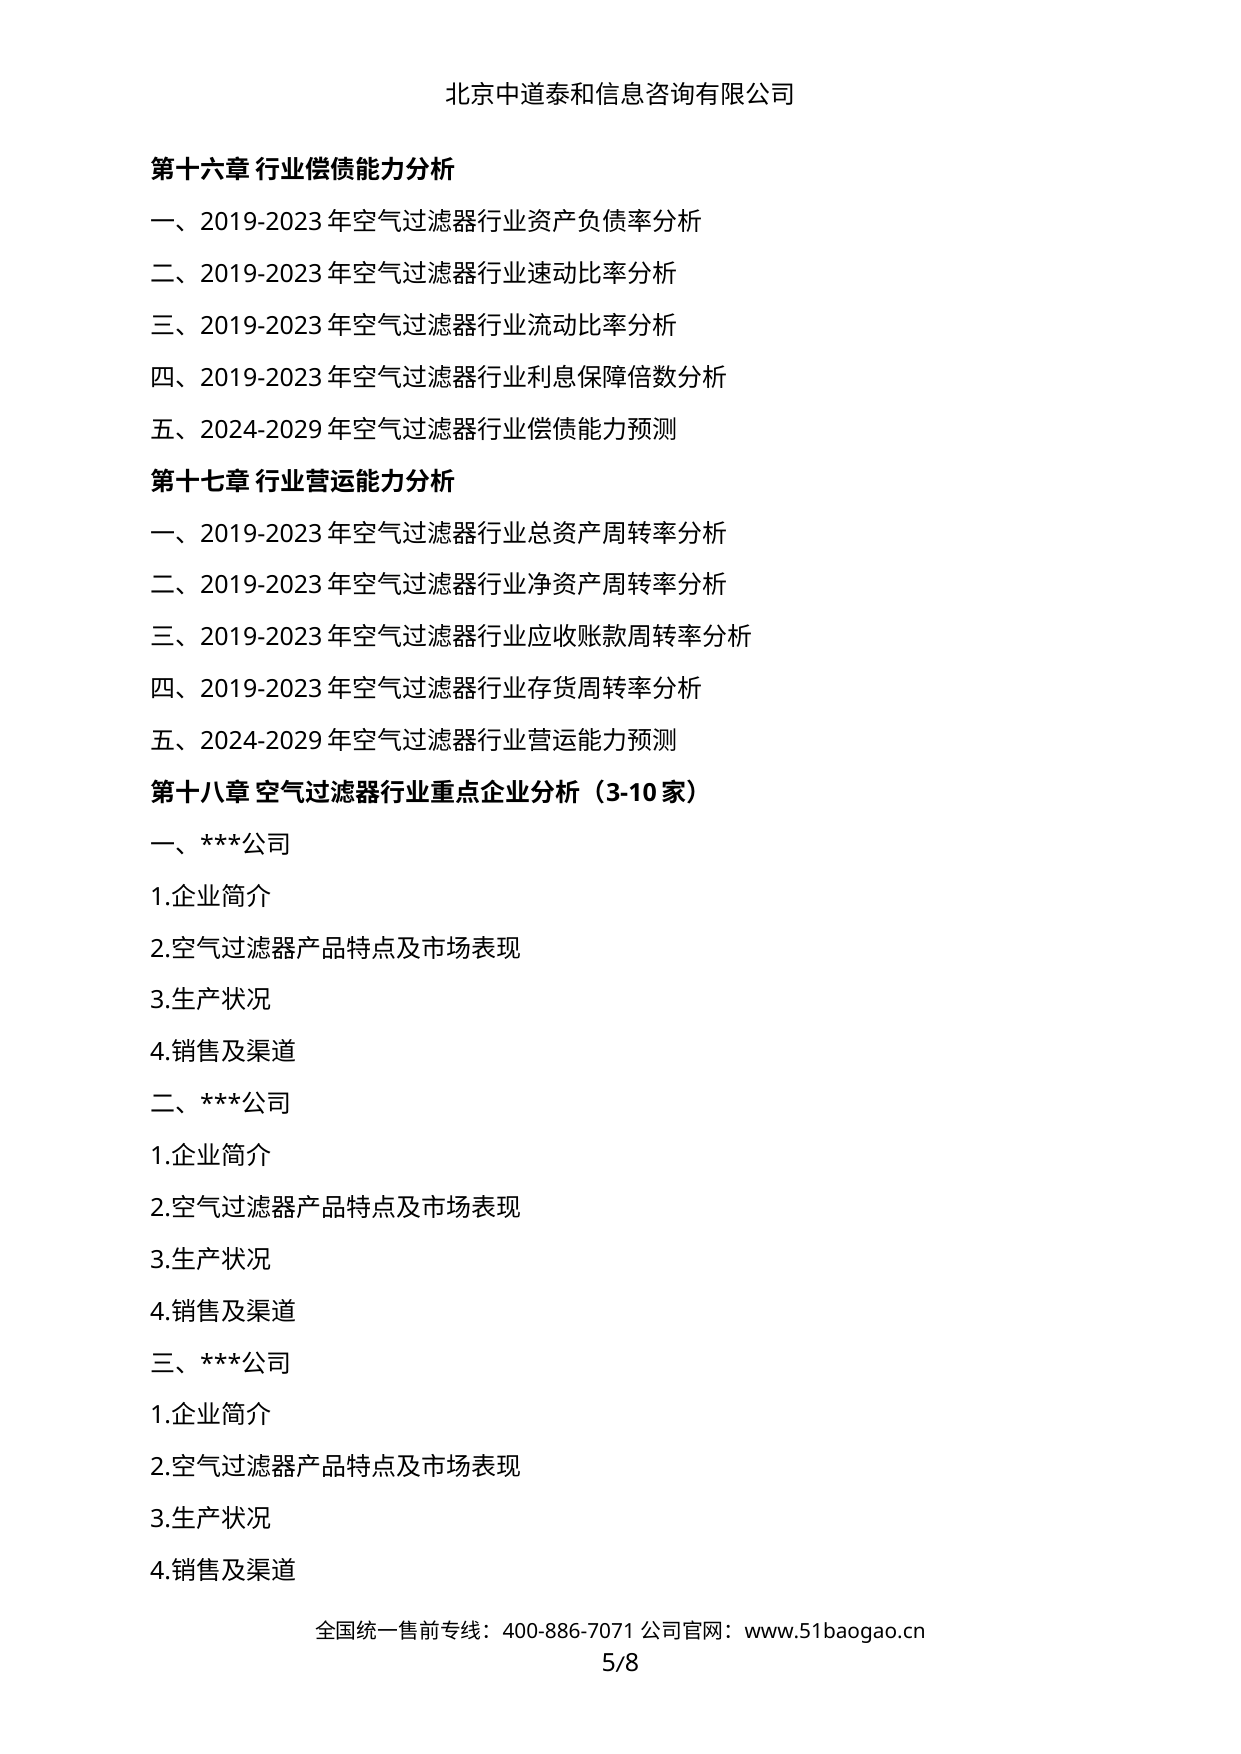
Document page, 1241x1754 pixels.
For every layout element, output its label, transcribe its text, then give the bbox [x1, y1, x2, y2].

text 三、***公司 [150, 1343, 1090, 1379]
text 一、2019-2023年空气过滤器行业总资产周转率分析 [150, 513, 1090, 549]
text 1.企业简介 [150, 876, 1090, 912]
text 1.企业简介 [150, 1136, 1090, 1172]
text 四、2019-2023年空气过滤器行业存货周转率分析 [150, 669, 1090, 705]
text 4.销售及渠道 [150, 1032, 1090, 1068]
text 三、2019-2023年空气过滤器行业流动比率分析 [150, 306, 1090, 342]
text 2.空气过滤器产品特点及市场表现 [150, 928, 1090, 964]
text 第十八章 空气过滤器行业重点企业分析（3-10家） [150, 772, 1090, 809]
text 一、***公司 [150, 824, 1090, 861]
text 2.空气过滤器产品特点及市场表现 [150, 1447, 1090, 1483]
text 一、2019-2023年空气过滤器行业资产负债率分析 [150, 202, 1090, 238]
text 1.企业简介 [150, 1395, 1090, 1431]
text 3.生产状况 [150, 1499, 1090, 1535]
text 四、2019-2023年空气过滤器行业利息保障倍数分析 [150, 357, 1090, 394]
text 二、2019-2023年空气过滤器行业速动比率分析 [150, 254, 1090, 290]
text 第十六章 行业偿债能力分析 [150, 150, 1090, 186]
text 二、2019-2023年空气过滤器行业净资产周转率分析 [150, 565, 1090, 601]
text 三、2019-2023年空气过滤器行业应收账款周转率分析 [150, 617, 1090, 653]
text 第十七章 行业营运能力分析 [150, 461, 1090, 497]
text 五、2024-2029年空气过滤器行业偿债能力预测 [150, 409, 1090, 446]
text 五、2024-2029年空气过滤器行业营运能力预测 [150, 721, 1090, 757]
text 2.空气过滤器产品特点及市场表现 [150, 1187, 1090, 1224]
text 3.生产状况 [150, 1239, 1090, 1276]
text 二、***公司 [150, 1084, 1090, 1120]
text 4.销售及渠道 [150, 1551, 1090, 1587]
text 4.销售及渠道 [150, 1291, 1090, 1327]
text 3.生产状况 [150, 980, 1090, 1016]
